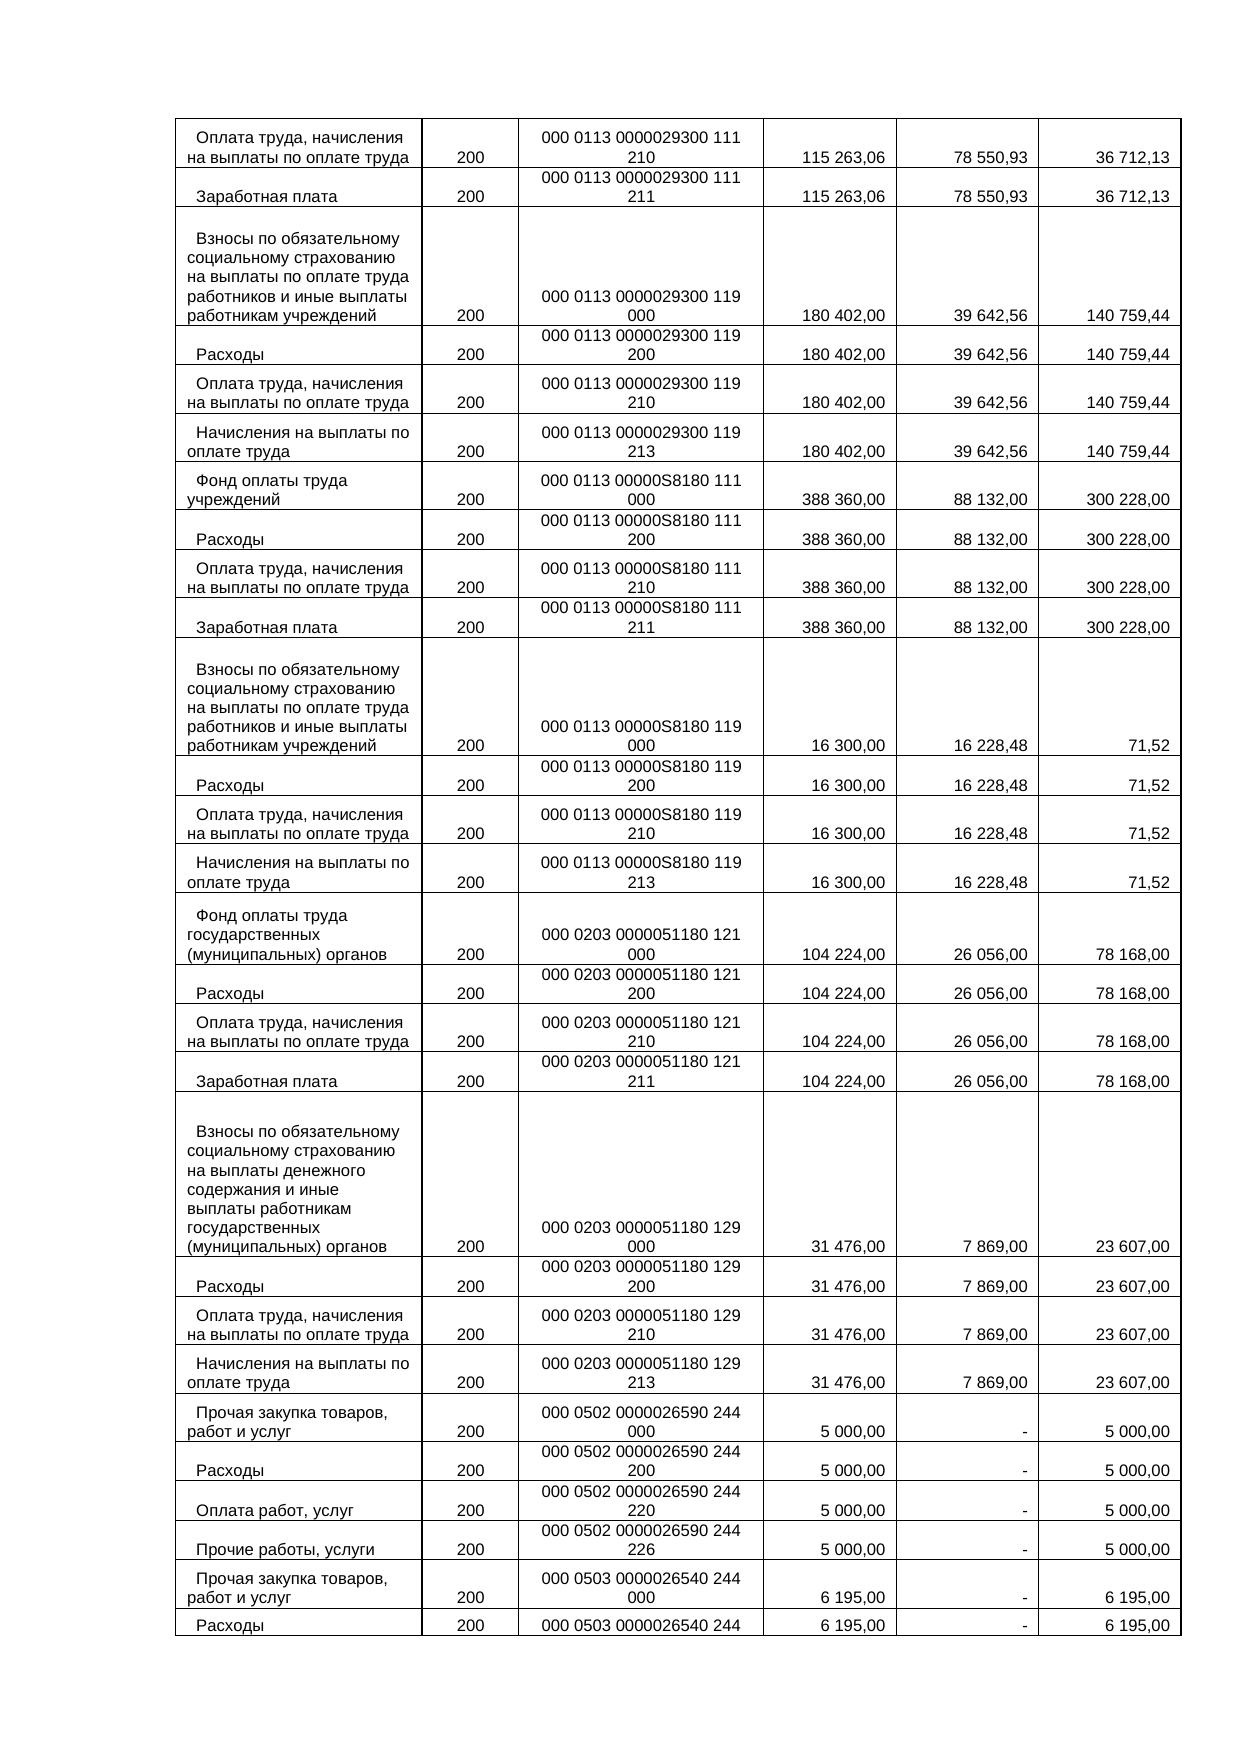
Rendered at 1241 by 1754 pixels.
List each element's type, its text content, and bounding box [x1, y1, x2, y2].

table_cell 000 0113 00000S8180 111 210 [519, 550, 763, 597]
table_cell Расходы [176, 1442, 421, 1480]
table_cell 200 [423, 119, 518, 167]
table_cell Прочая закупка товаров, работ и услуг [176, 1394, 421, 1441]
table_cell 000 0203 0000051180 121 211 [519, 1052, 763, 1091]
table_cell 78 168,00 [1039, 893, 1180, 963]
table_cell Оплата труда, начисления на выплаты по оплате труда [176, 119, 421, 167]
table_cell Оплата труда, начисления на выплаты по оплате труда [176, 796, 421, 843]
table_cell 200 [423, 965, 518, 1003]
table_cell 26 056,00 [897, 893, 1038, 963]
table_cell - [897, 1481, 1038, 1520]
table_cell 78 550,93 [897, 119, 1038, 167]
table_cell 200 [423, 365, 518, 412]
table_cell 200 [423, 1609, 518, 1635]
table_cell 16 228,48 [897, 796, 1038, 843]
table_cell 104 224,00 [764, 965, 896, 1003]
table_cell 16 300,00 [764, 796, 896, 843]
table_cell Прочая закупка товаров, работ и услуг [176, 1560, 421, 1607]
table_cell 200 [423, 1052, 518, 1091]
table_cell 000 0113 0000029300 119 210 [519, 365, 763, 412]
table_cell Расходы [176, 326, 421, 364]
table_cell 000 0113 0000029300 111 211 [519, 168, 763, 206]
table_cell 5 000,00 [1039, 1394, 1180, 1441]
table_cell 5 000,00 [764, 1481, 896, 1520]
table_cell 000 0113 0000029300 119 000 [519, 207, 763, 325]
table_cell 000 0203 0000051180 121 200 [519, 965, 763, 1003]
table_cell 16 228,48 [897, 844, 1038, 892]
table_cell 78 168,00 [1039, 965, 1180, 1003]
table_cell 000 0113 00000S8180 111 211 [519, 598, 763, 637]
table_cell 71,52 [1039, 756, 1180, 795]
table_cell 200 [423, 168, 518, 206]
table_cell 88 132,00 [897, 510, 1038, 549]
table_cell 5 000,00 [764, 1442, 896, 1480]
table_cell - [897, 1394, 1038, 1441]
table_cell 000 0203 0000051180 129 210 [519, 1297, 763, 1344]
table_cell 140 759,44 [1039, 365, 1180, 412]
table_cell 000 0113 00000S8180 119 213 [519, 844, 763, 892]
table_cell 000 0203 0000051180 121 210 [519, 1004, 763, 1051]
table_cell 200 [423, 1481, 518, 1520]
table_cell Оплата труда, начисления на выплаты по оплате труда [176, 550, 421, 597]
table_cell 200 [423, 550, 518, 597]
table_cell 200 [423, 1345, 518, 1392]
table_cell Начисления на выплаты по оплате труда [176, 844, 421, 892]
table_cell 140 759,44 [1039, 414, 1180, 461]
table_cell Расходы [176, 1609, 421, 1635]
table_cell 23 607,00 [1039, 1297, 1180, 1344]
table_cell 39 642,56 [897, 207, 1038, 325]
table_cell 7 869,00 [897, 1092, 1038, 1256]
table_cell 200 [423, 462, 518, 509]
table_cell 180 402,00 [764, 207, 896, 325]
table_cell Прочие работы, услуги [176, 1521, 421, 1559]
table_cell 300 228,00 [1039, 598, 1180, 637]
table_cell 39 642,56 [897, 414, 1038, 461]
table_cell 88 132,00 [897, 462, 1038, 509]
table_cell 200 [423, 326, 518, 364]
table_cell Взносы по обязательному социальному страхованию на выплаты по оплате труда работников и иные выплаты работникам учреждений [176, 638, 421, 755]
table_cell 71,52 [1039, 844, 1180, 892]
table_cell 39 642,56 [897, 326, 1038, 364]
table_cell 16 228,48 [897, 638, 1038, 755]
table_cell 200 [423, 1560, 518, 1607]
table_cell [519, 1609, 763, 1635]
table_cell 78 168,00 [1039, 1004, 1180, 1051]
table_cell 300 228,00 [1039, 462, 1180, 509]
table_cell 6 195,00 [764, 1560, 896, 1607]
table_cell Оплата труда, начисления на выплаты по оплате труда [176, 1004, 421, 1051]
table_cell 5 000,00 [1039, 1521, 1180, 1559]
table_cell 388 360,00 [764, 598, 896, 637]
table_cell 388 360,00 [764, 510, 896, 549]
table_cell 300 228,00 [1039, 550, 1180, 597]
table_cell - [897, 1609, 1038, 1635]
table_cell 16 300,00 [764, 638, 896, 755]
table_cell Расходы [176, 510, 421, 549]
table_cell 200 [423, 1004, 518, 1051]
table_cell 7 869,00 [897, 1345, 1038, 1392]
table_cell 6 195,00 [1039, 1560, 1180, 1607]
table_cell 23 607,00 [1039, 1092, 1180, 1256]
table_cell 36 712,13 [1039, 119, 1180, 167]
table_cell Оплата труда, начисления на выплаты по оплате труда [176, 1297, 421, 1344]
table_cell 23 607,00 [1039, 1257, 1180, 1296]
table_cell 000 0203 0000051180 129 200 [519, 1257, 763, 1296]
table_cell Взносы по обязательному социальному страхованию на выплаты по оплате труда работников и иные выплаты работникам учреждений [176, 207, 421, 325]
table_cell 200 [423, 1297, 518, 1344]
table_cell 200 [423, 207, 518, 325]
table_cell 16 300,00 [764, 844, 896, 892]
table_cell 000 0113 00000S8180 119 200 [519, 756, 763, 795]
table_cell 88 132,00 [897, 598, 1038, 637]
table_cell 115 263,06 [764, 168, 896, 206]
table_cell 104 224,00 [764, 893, 896, 963]
table_cell 200 [423, 598, 518, 637]
table_cell - [897, 1442, 1038, 1480]
table_cell 39 642,56 [897, 365, 1038, 412]
table_cell 200 [423, 1442, 518, 1480]
table_cell 000 0203 0000051180 121 000 [519, 893, 763, 963]
table_cell 000 0113 0000029300 119 213 [519, 414, 763, 461]
table_cell Оплата работ, услуг [176, 1481, 421, 1520]
table_cell 200 [423, 1257, 518, 1296]
table_cell 26 056,00 [897, 1052, 1038, 1091]
table_cell Оплата труда, начисления на выплаты по оплате труда [176, 365, 421, 412]
table_cell 5 000,00 [764, 1394, 896, 1441]
table_cell 200 [423, 638, 518, 755]
table_cell 200 [423, 1521, 518, 1559]
table_cell 180 402,00 [764, 414, 896, 461]
table_cell 6 195,00 [1039, 1609, 1180, 1635]
table_cell 71,52 [1039, 638, 1180, 755]
table_cell 78 550,93 [897, 168, 1038, 206]
table_cell Расходы [176, 1257, 421, 1296]
table_cell 5 000,00 [764, 1521, 896, 1559]
table_cell 31 476,00 [764, 1345, 896, 1392]
table_cell 5 000,00 [1039, 1481, 1180, 1520]
table_cell 200 [423, 1092, 518, 1256]
table_cell - [897, 1521, 1038, 1559]
table_cell Фонд оплаты труда государственных (муниципальных) органов [176, 893, 421, 963]
table_cell 000 0502 0000026590 244 200 [519, 1442, 763, 1480]
table_cell 104 224,00 [764, 1052, 896, 1091]
table_cell 104 224,00 [764, 1004, 896, 1051]
table_cell 000 0502 0000026590 244 000 [519, 1394, 763, 1441]
table_cell 000 0203 0000051180 129 213 [519, 1345, 763, 1392]
table_cell 26 056,00 [897, 1004, 1038, 1051]
table_cell 000 0203 0000051180 129 000 [519, 1092, 763, 1256]
table_cell 140 759,44 [1039, 207, 1180, 325]
table_cell 180 402,00 [764, 326, 896, 364]
table_cell 200 [423, 844, 518, 892]
table_cell 388 360,00 [764, 462, 896, 509]
table_cell 200 [423, 893, 518, 963]
table_cell 000 0113 00000S8180 119 000 [519, 638, 763, 755]
table_cell 200 [423, 510, 518, 549]
table_cell Заработная плата [176, 168, 421, 206]
table_cell Расходы [176, 756, 421, 795]
table_cell Фонд оплаты труда учреждений [176, 462, 421, 509]
table_cell Расходы [176, 965, 421, 1003]
table_cell 200 [423, 796, 518, 843]
table_cell 000 0502 0000026590 244 220 [519, 1481, 763, 1520]
table_cell 5 000,00 [1039, 1442, 1180, 1480]
table_cell 16 300,00 [764, 756, 896, 795]
table_cell 000 0503 0000026540 244 000 [519, 1560, 763, 1607]
table_cell 88 132,00 [897, 550, 1038, 597]
table_cell 300 228,00 [1039, 510, 1180, 549]
table_cell 23 607,00 [1039, 1345, 1180, 1392]
table_cell 200 [423, 414, 518, 461]
table_cell 000 0113 00000S8180 119 210 [519, 796, 763, 843]
table_cell Начисления на выплаты по оплате труда [176, 1345, 421, 1392]
table_cell - [897, 1560, 1038, 1607]
table_cell Заработная плата [176, 598, 421, 637]
table_cell 78 168,00 [1039, 1052, 1180, 1091]
table_cell 000 0113 0000029300 111 210 [519, 119, 763, 167]
table_cell 71,52 [1039, 796, 1180, 843]
table_cell Заработная плата [176, 1052, 421, 1091]
table_cell 140 759,44 [1039, 326, 1180, 364]
table_cell 6 195,00 [764, 1609, 896, 1635]
table_cell 36 712,13 [1039, 168, 1180, 206]
table_cell 000 0502 0000026590 244 226 [519, 1521, 763, 1559]
table_cell 180 402,00 [764, 365, 896, 412]
table_cell 200 [423, 1394, 518, 1441]
table_cell 000 0113 00000S8180 111 200 [519, 510, 763, 549]
table_cell 16 228,48 [897, 756, 1038, 795]
table_cell 7 869,00 [897, 1297, 1038, 1344]
table_cell 31 476,00 [764, 1092, 896, 1256]
table_cell Начисления на выплаты по оплате труда [176, 414, 421, 461]
table_cell 31 476,00 [764, 1297, 896, 1344]
table_cell 000 0113 00000S8180 111 000 [519, 462, 763, 509]
table_cell 26 056,00 [897, 965, 1038, 1003]
table_cell Взносы по обязательному социальному страхованию на выплаты денежного содержания и иные выплаты работникам государственных (муниципальных) органов [176, 1092, 421, 1256]
table_cell 200 [423, 756, 518, 795]
table_cell 000 0113 0000029300 119 200 [519, 326, 763, 364]
table_cell 31 476,00 [764, 1257, 896, 1296]
table_cell 115 263,06 [764, 119, 896, 167]
table_cell 388 360,00 [764, 550, 896, 597]
table_cell 7 869,00 [897, 1257, 1038, 1296]
